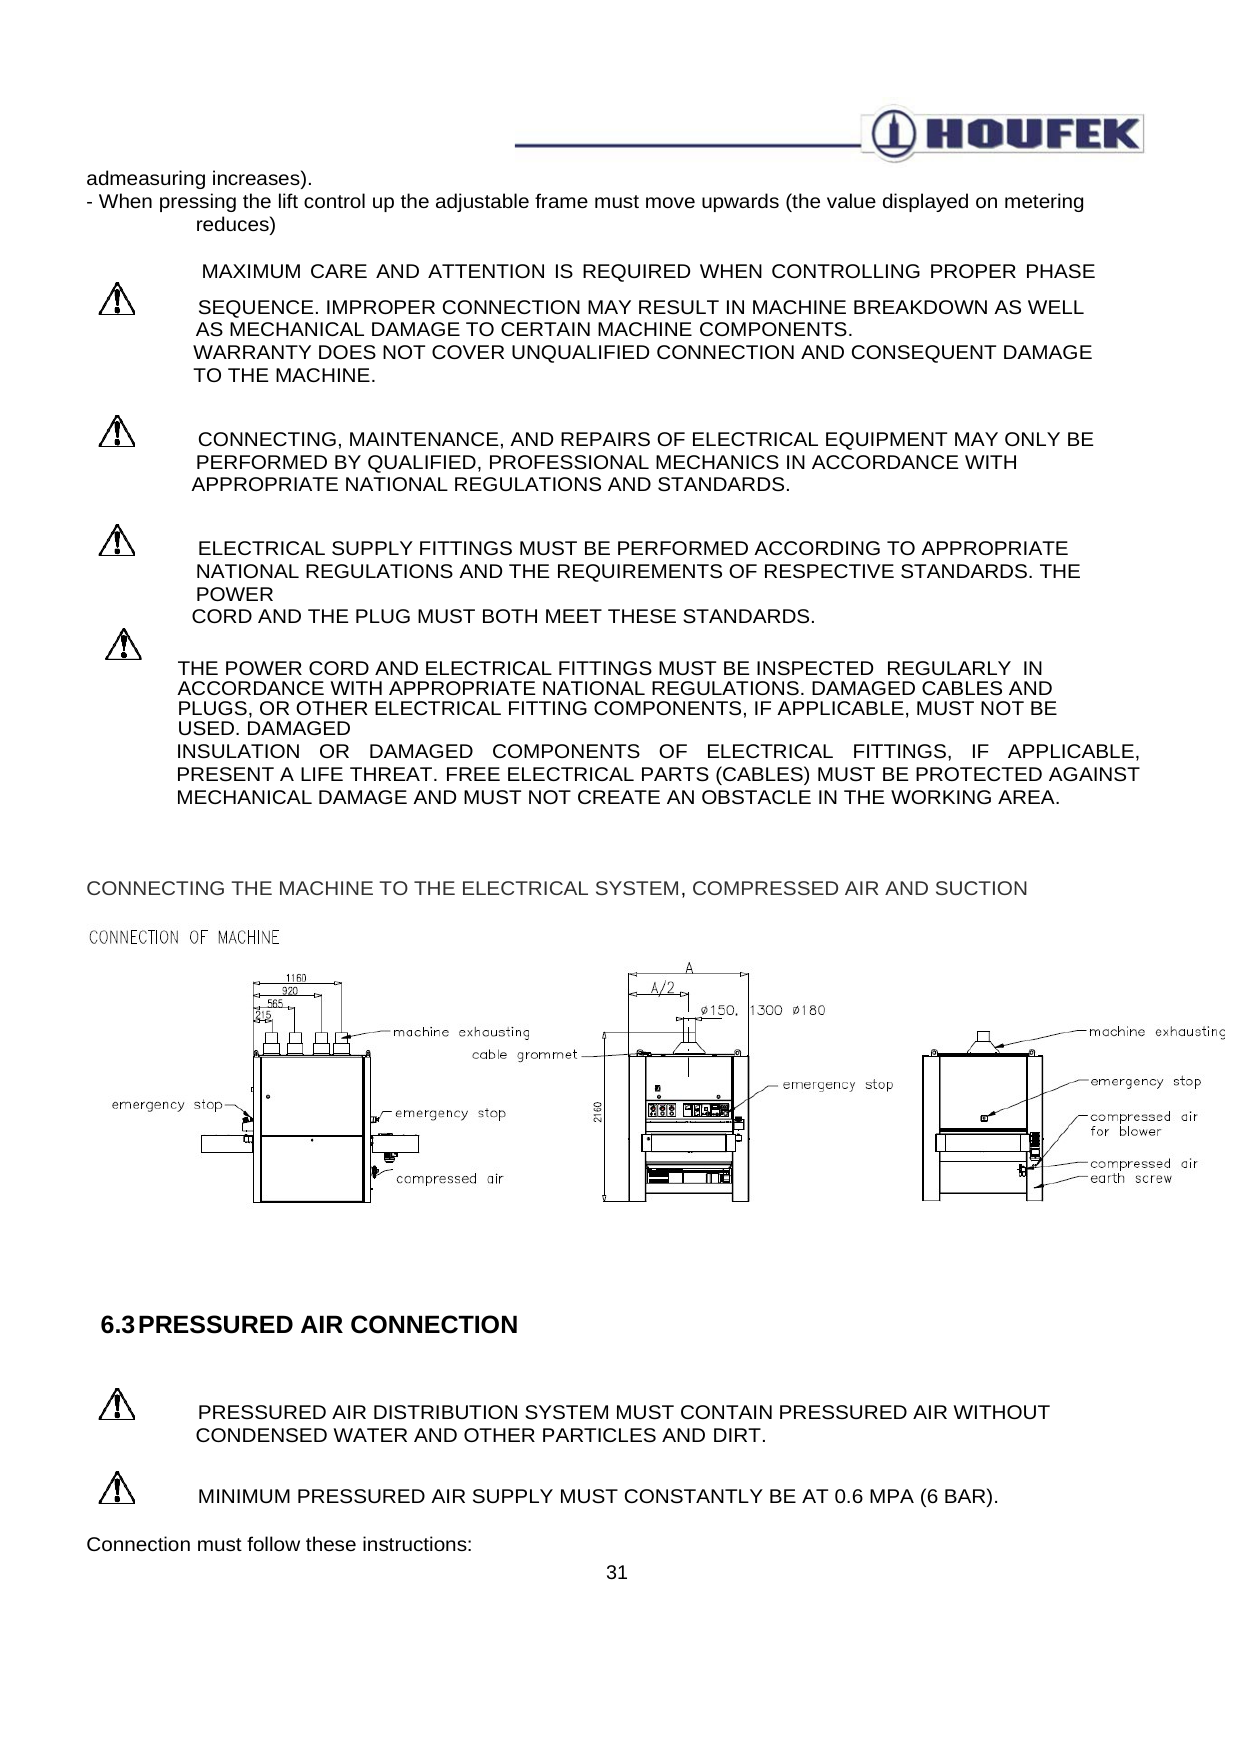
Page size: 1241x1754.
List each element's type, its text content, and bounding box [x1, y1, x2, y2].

text USED. DAMAGED [80, 719, 1113, 739]
text CONNECTING THE MACHINE TO THE ELECTRICAL SYSTEM, COMPRESSED AIR AND SUCTION [86, 877, 1228, 900]
text WARRANTY DOES NOT COVER UNQUALIFIED CONNECTION AND CONSEQUENT DAMAGE TO THE MACHINE. [193, 341, 1113, 386]
text PRESSURED AIR DISTRIBUTION SYSTEM MUST CONTAIN PRESSURED AIR WITHOUT CONDENSED WATER AND OTHER PARTICLES AND DIRT. [98, 1388, 1113, 1446]
picture [98, 1388, 135, 1420]
picture [105, 628, 142, 660]
text PLUGS, OR OTHER ELECTRICAL FITTING COMPONENTS, IF APPLICABLE, MUST NOT BE [80, 699, 1113, 719]
text THE POWER CORD AND ELECTRICAL FITTINGS MUST BE INSPECTED REGULARLY IN [80, 659, 1113, 679]
picture [86, 923, 1225, 1209]
subtitle PRESSURED AIR CONNECTION [100, 1310, 1228, 1339]
picture [98, 415, 135, 447]
list MAXIMUM CARE AND ATTENTION IS REQUIRED WHEN CONTROLLING PROPER PHASE [196, 260, 1154, 283]
text ACCORDANCE WITH APPROPRIATE NATIONAL REGULATIONS. DAMAGED CABLES AND [80, 679, 1113, 699]
text CONNECTING, MAINTENANCE, AND REPAIRS OF ELECTRICAL EQUIPMENT MAY ONLY BE PERFORMED BY QUALIFIED, PROFESSIONAL MECHANICS IN ACCORDANCE WITH [98, 415, 1113, 473]
text Connection must follow these instructions: [86, 1533, 1228, 1555]
text APPROPRIATE NATIONAL REGULATIONS AND STANDARDS. [191, 473, 1228, 496]
picture [98, 282, 135, 315]
text CORD AND THE PLUG MUST BOTH MEET THESE STANDARDS. [191, 605, 1228, 628]
text MINIMUM PRESSURED AIR SUPPLY MUST CONSTANTLY BE AT 0.6 MPA (6 BAR). [98, 1472, 1228, 1507]
text INSULATION OR DAMAGED COMPONENTS OF ELECTRICAL FITTINGS, IF APPLICABLE, PRESENT A LIFE THREAT. FREE ELECTRICAL PARTS (CABLES) MUST BE PROTECTED AGAINST MECHANICAL DAMAGE AND MUST NOT CREATE AN OBSTACLE IN THE WORKING AREA. [176, 740, 1140, 808]
text ELECTRICAL SUPPLY FITTINGS MUST BE PERFORMED ACCORDING TO APPROPRIATE NATIONAL REGULATIONS AND THE REQUIREMENTS OF RESPECTIVE STANDARDS. THE POWER [98, 524, 1149, 605]
picture [98, 524, 135, 556]
text SEQUENCE. IMPROPER CONNECTION MAY RESULT IN MACHINE BREAKDOWN AS WELL AS MECHANICAL DAMAGE TO CERTAIN MACHINE COMPONENTS. [98, 283, 1113, 341]
picture [514, 97, 1147, 167]
picture [98, 1471, 135, 1504]
list while holding down the control stroke downwards table must move downwards (the value displayed on admeasuring increases). [86, 167, 1149, 189]
list When pressing the lift control up the adjustable frame must move upwards (the value displayed on metering reduces) [86, 190, 1154, 236]
